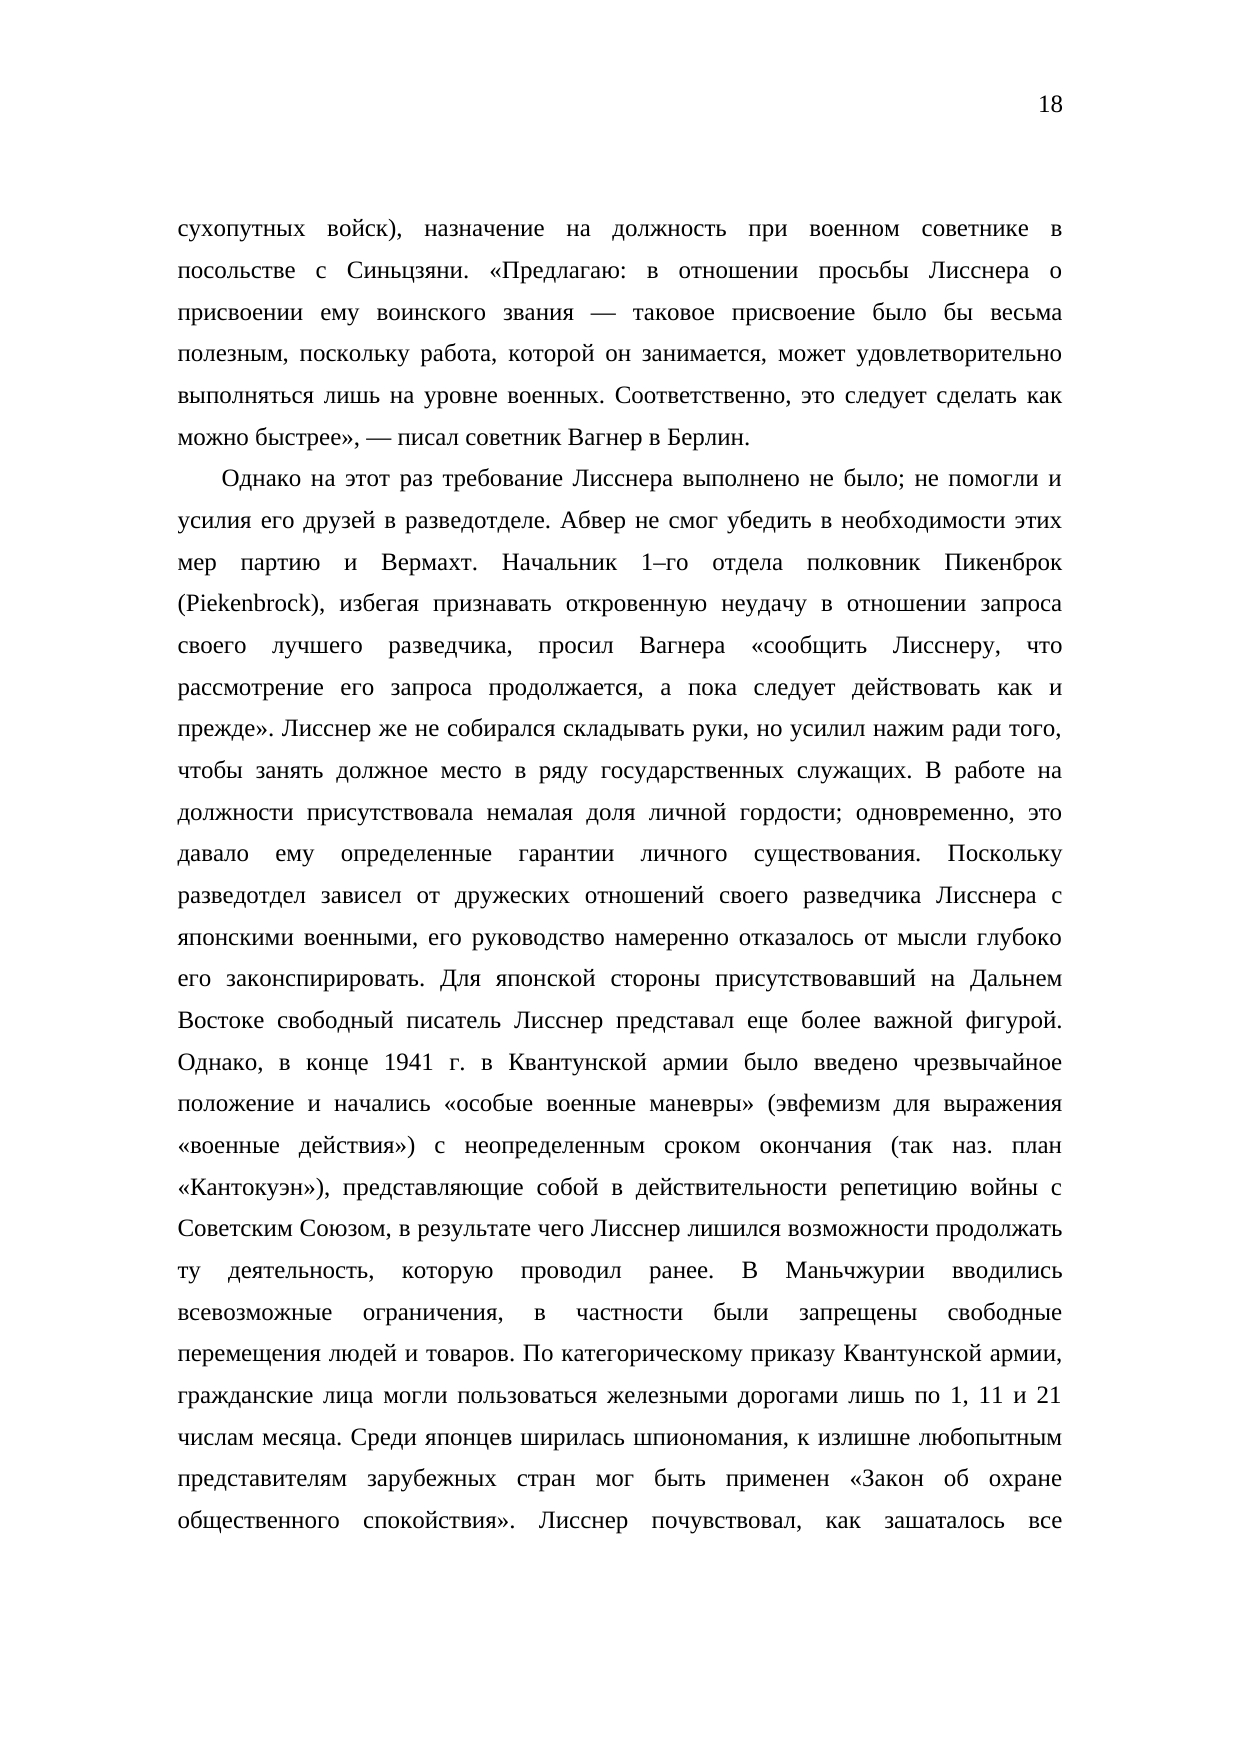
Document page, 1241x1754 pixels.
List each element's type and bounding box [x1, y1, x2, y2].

text [177, 207, 1063, 457]
text [177, 457, 1063, 1540]
